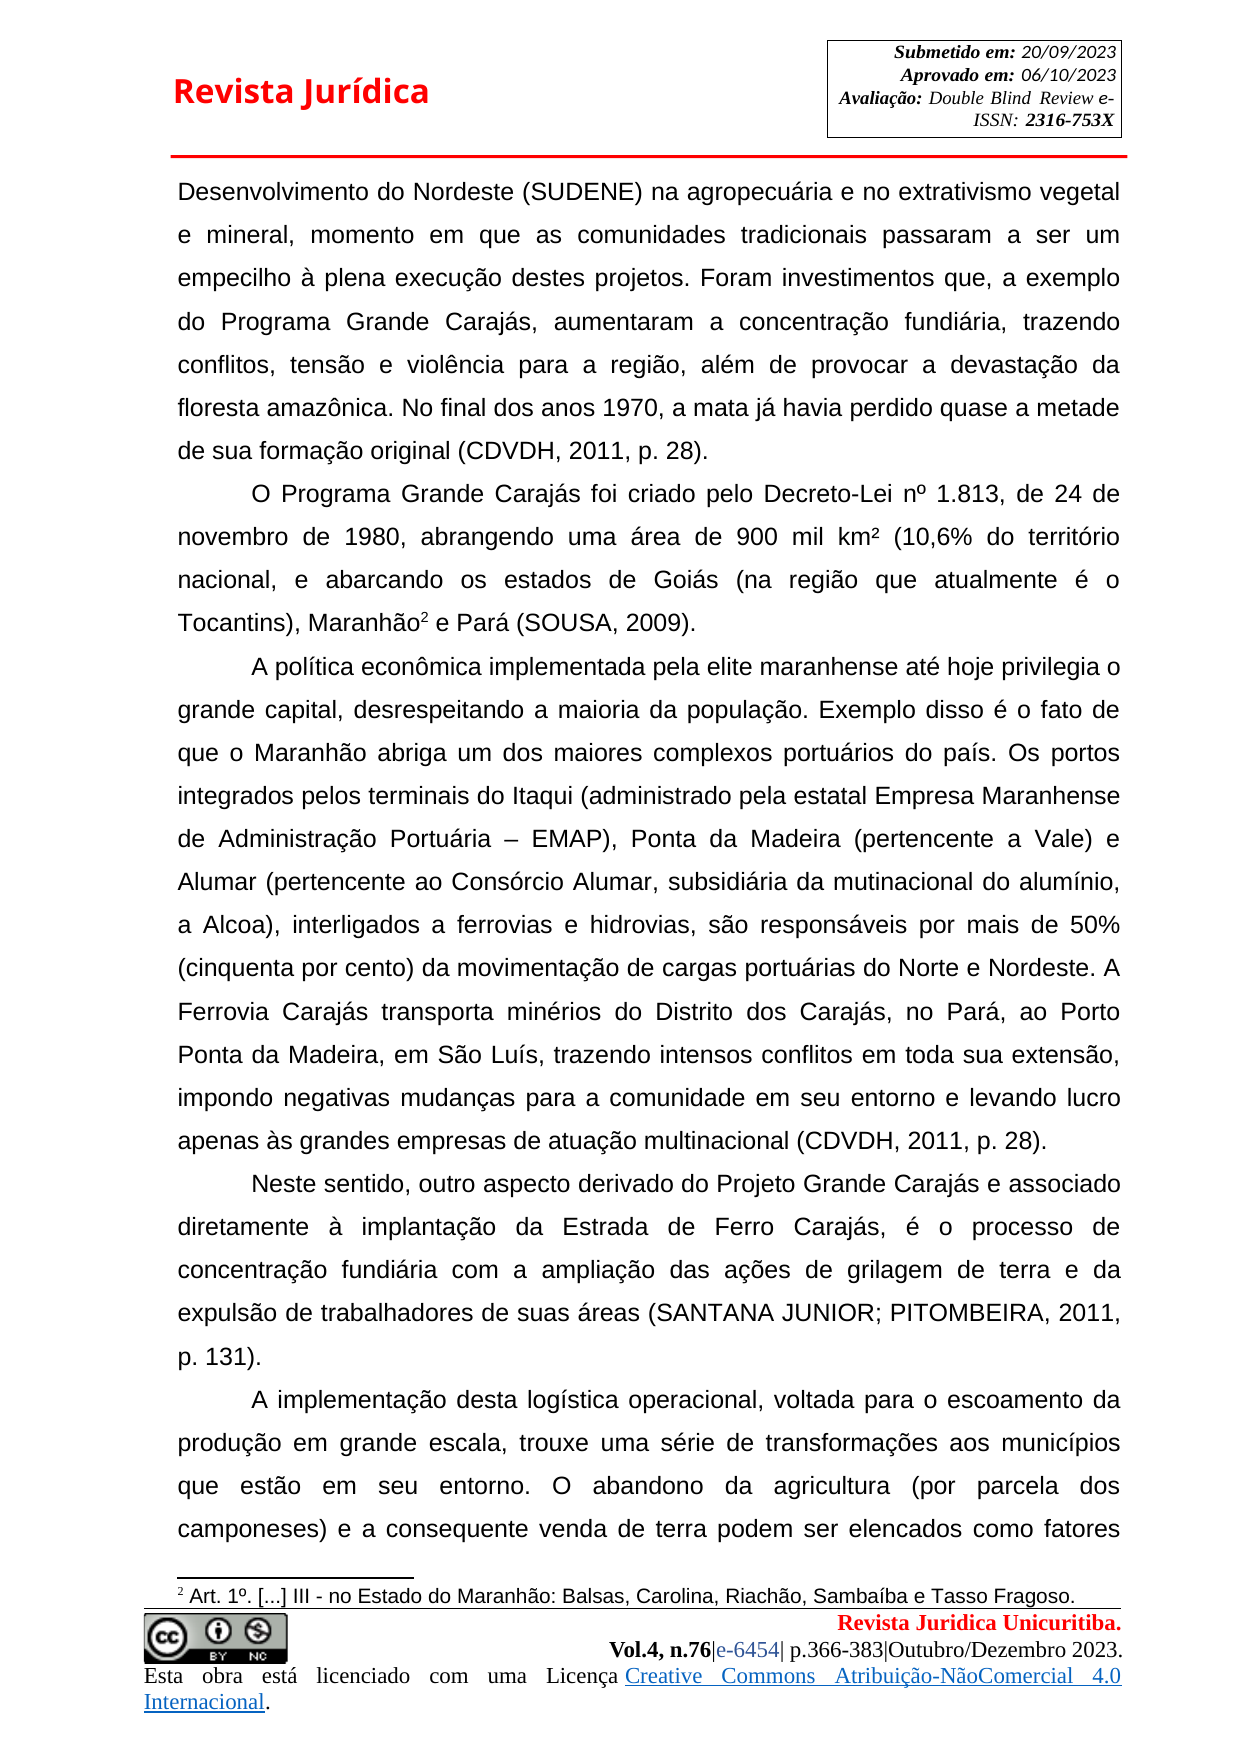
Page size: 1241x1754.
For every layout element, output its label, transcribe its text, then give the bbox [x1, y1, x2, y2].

text Neste sentido, outro aspecto derivado do Projeto Grande Carajás e associado diretamente à implantação da Estrada de Ferro Carajás, é o processo de concentração fundiária com a ampliação das ações de grilagem de terra e da expulsão de trabalhadores de suas áreas (SANTANA JUNIOR; PITOMBEIRA, 2011, p. 131). [177, 1169, 1122, 1370]
picture [143, 1613, 288, 1664]
text A política econômica implementada pela elite maranhense até hoje privilegia o grande capital, desrespeitando a maioria da população. Exemplo disso é o fato de que o Maranhão abriga um dos maiores complexos portuários do país. Os portos integrados pelos terminais do Itaqui (administrado pela estatal Empresa Maranhense de Administração Portuária – EMAP), Ponta da Madeira (pertencente a Vale) e Alumar (pertencente ao Consórcio Alumar, subsidiária da mutinacional do alumínio, a Alcoa), interligados a ferrovias e hidrovias, são responsáveis por mais de 50% (cinquenta por cento) da movimentação de cargas portuárias do Norte e Nordeste. A Ferrovia Carajás transporta minérios do Distrito dos Carajás, no Pará, ao Porto Ponta da Madeira, em São Luís, trazendo intensos conflitos em toda sua extensão, impondo negativas mudanças para a comunidade em seu entorno e levando lucro apenas às grandes empresas de atuação multinacional (CDVDH, 2011, p. 28). [177, 652, 1122, 1155]
text O Programa Grande Carajás foi criado pelo Decreto-Lei nº 1.813, de 24 de novembro de 1980, abrangendo uma área de 900 mil km² (10,6% do território nacional, e abarcando os estados de Goiás (na região que atualmente é o Tocantins), Maranhão e Pará (SOUSA, 2009). [177, 479, 1122, 637]
